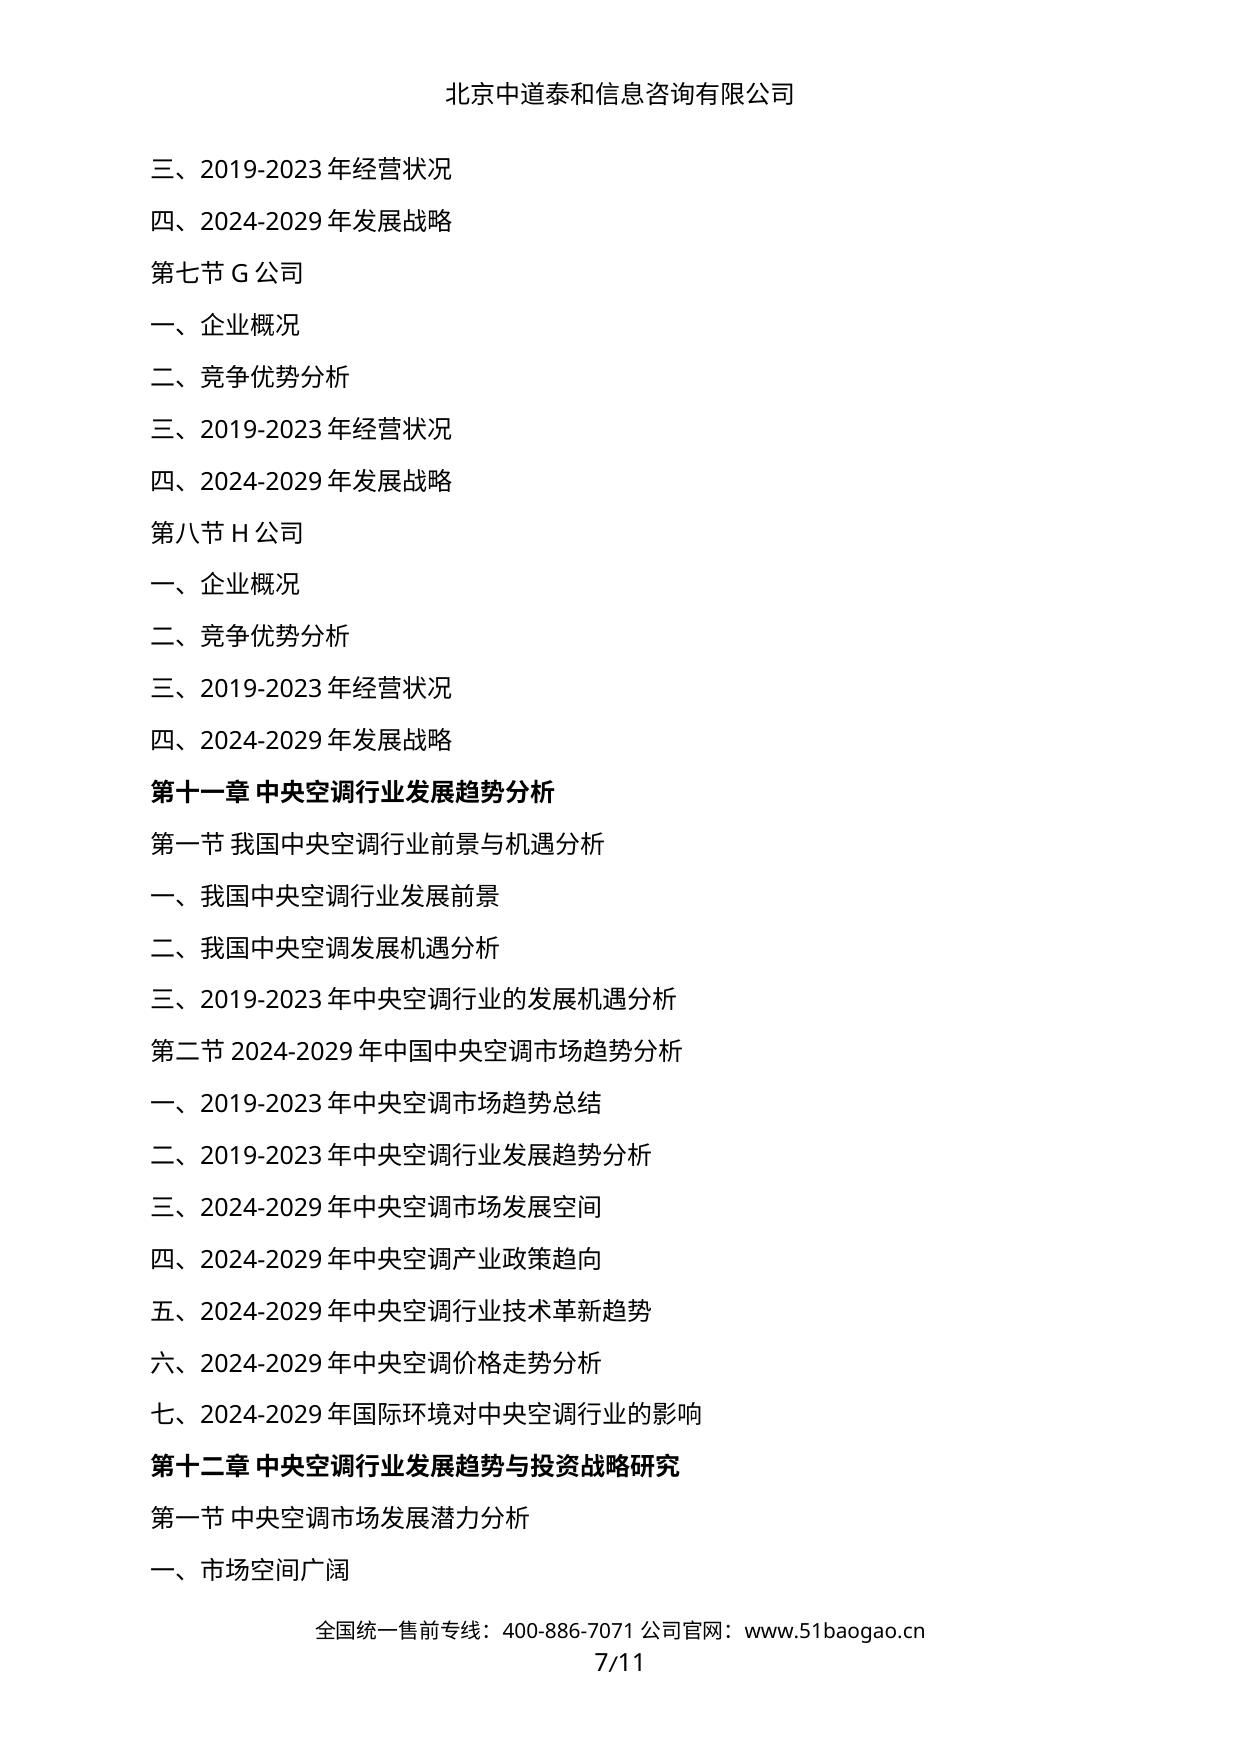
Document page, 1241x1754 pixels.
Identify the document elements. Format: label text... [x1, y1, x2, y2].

text 第十二章 中央空调行业发展趋势与投资战略研究 [150, 1447, 1090, 1483]
text 四、2024-2029年发展战略 [150, 202, 1090, 238]
text 一、企业概况 [150, 306, 1090, 342]
text 二、2019-2023年中央空调行业发展趋势分析 [150, 1136, 1090, 1172]
text 二、竞争优势分析 [150, 357, 1090, 394]
text 六、2024-2029年中央空调价格走势分析 [150, 1343, 1090, 1379]
text 第一节 中央空调市场发展潜力分析 [150, 1499, 1090, 1535]
text 一、市场空间广阔 [150, 1551, 1090, 1587]
text 第八节 H公司 [150, 513, 1090, 549]
text 四、2024-2029年中央空调产业政策趋向 [150, 1239, 1090, 1276]
text 二、竞争优势分析 [150, 617, 1090, 653]
text 五、2024-2029年中央空调行业技术革新趋势 [150, 1291, 1090, 1327]
text 七、2024-2029年国际环境对中央空调行业的影响 [150, 1395, 1090, 1431]
text 第二节 2024-2029年中国中央空调市场趋势分析 [150, 1032, 1090, 1068]
text 四、2024-2029年发展战略 [150, 461, 1090, 497]
text 一、2019-2023年中央空调市场趋势总结 [150, 1084, 1090, 1120]
text 第七节 G公司 [150, 254, 1090, 290]
text 第十一章 中央空调行业发展趋势分析 [150, 772, 1090, 809]
text 三、2019-2023年经营状况 [150, 669, 1090, 705]
text 三、2019-2023年经营状况 [150, 409, 1090, 446]
text 三、2019-2023年中央空调行业的发展机遇分析 [150, 980, 1090, 1016]
text 三、2019-2023年经营状况 [150, 150, 1090, 186]
text 四、2024-2029年发展战略 [150, 721, 1090, 757]
text 第一节 我国中央空调行业前景与机遇分析 [150, 824, 1090, 861]
text 一、企业概况 [150, 565, 1090, 601]
text 一、我国中央空调行业发展前景 [150, 876, 1090, 912]
text 三、2024-2029年中央空调市场发展空间 [150, 1187, 1090, 1224]
text 二、我国中央空调发展机遇分析 [150, 928, 1090, 964]
